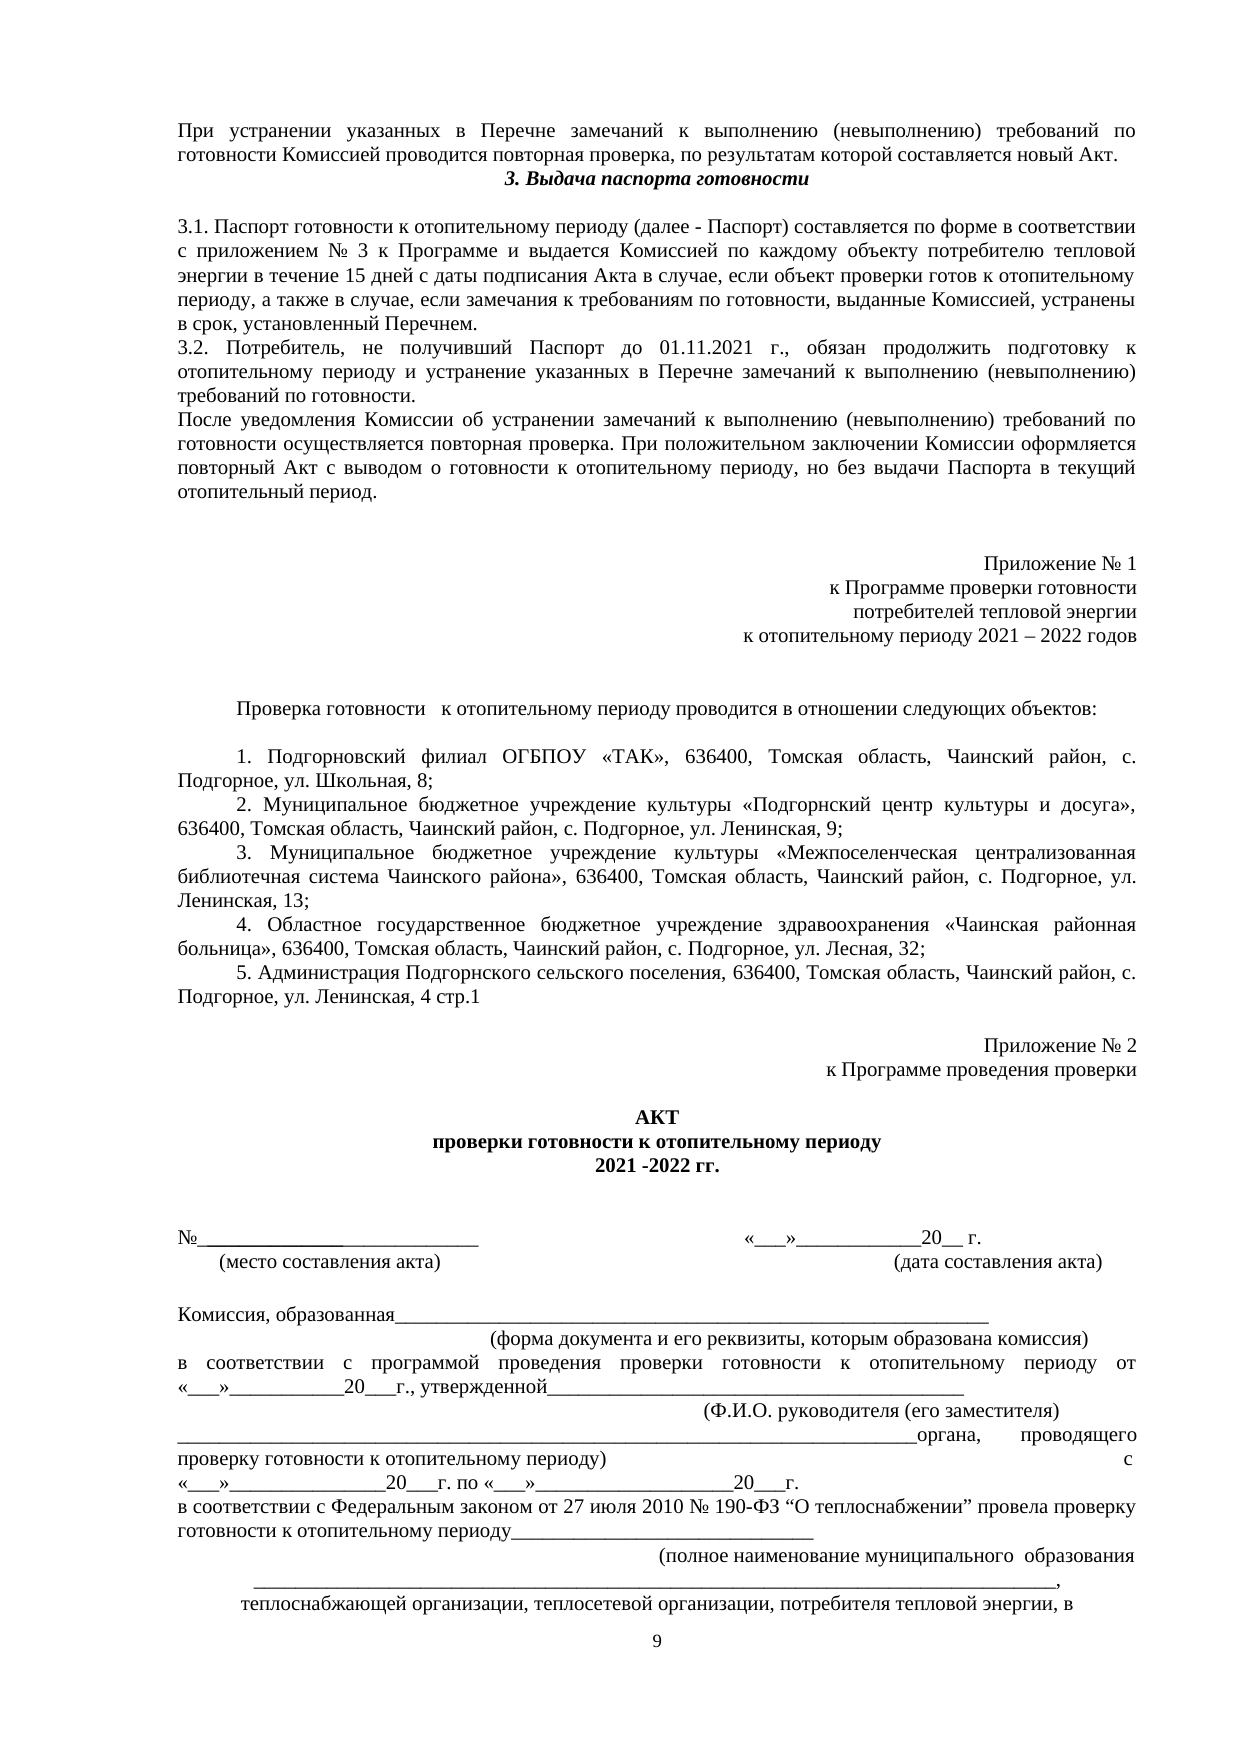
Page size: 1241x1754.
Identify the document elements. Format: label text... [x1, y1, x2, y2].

text Приложение № 2 [177, 1032, 1137, 1057]
text Проверка готовности к отопительному периоду проводится в отношении следующих объектов: [177, 696, 1137, 720]
text 5. Администрация Подгорнского сельского поселения, 636400, Томская область, Чаинский район, с. Подгорное, ул. Ленинская, 4 стр.1 [177, 960, 1137, 1008]
text к отопительному периоду 2021 – 2022 годов [177, 623, 1137, 647]
text в соответствии с Федеральным законом от 27 июля 2010 № 190-ФЗ “О теплоснабжении” провела проверку готовности к отопительному периоду_____________________________ [177, 1494, 1137, 1542]
text 2. Муниципальное бюджетное учреждение культуры «Подгорнский центр культуры и досуга», 636400, Томская область, Чаинский район, с. Подгорное, ул. Ленинская, 9; [177, 792, 1137, 840]
text к Программе проверки готовности [177, 575, 1137, 599]
text потребителей тепловой энергии [177, 599, 1137, 623]
text 3. Выдача паспорта готовности [177, 166, 1137, 190]
text После уведомления Комиссии об устранении замечаний к выполнению (невыполнению) требований по готовности осуществляется повторная проверка. При положительном заключении Комиссии оформляется повторный Акт с выводом о готовности к отопительному периоду, но без выдачи Паспорта в текущий отопительный период. [177, 407, 1137, 503]
text 3.2. Потребитель, не получивший Паспорт до 01.11.2021 г., обязан продолжить подготовку к отопительному периоду и устранение указанных в Перечне замечаний к выполнению (невыполнению) требований по готовности. [177, 335, 1137, 407]
text (Ф.И.О. руководителя (его заместителя) [177, 1398, 1137, 1422]
text (место составления акта) (дата составления акта) [177, 1249, 1137, 1273]
text АКТ [177, 1105, 1137, 1129]
text проверки готовности к отопительному периоду [177, 1129, 1137, 1153]
text Приложение № 1 [177, 551, 1137, 575]
text При устранении указанных в Перечне замечаний к выполнению (невыполнению) требований по готовности Комиссией проводится повторная проверка, по результатам которой составляется новый Акт. [177, 118, 1137, 166]
text 1. Подгорновский филиал ОГБПОУ «ТАК», 636400, Томская область, Чаинский район, с. Подгорное, ул. Школьная, 8; [177, 744, 1137, 792]
text 2021 -2022 гг. [177, 1153, 1137, 1177]
text к Программе проведения проверки [177, 1057, 1137, 1081]
text Комиссия, образованная_________________________________________________________ [177, 1302, 1137, 1326]
text (форма документа и его реквизиты, которым образована комиссия) [177, 1326, 1137, 1350]
text 3. Муниципальное бюджетное учреждение культуры «Межпоселенческая централизованная библиотечная система Чаинского района», 636400, Томская область, Чаинский район, с. Подгорное, ул. Ленинская, 13; [177, 840, 1137, 912]
text №___________________________ «___»____________20__ г. [177, 1225, 1137, 1249]
text 3.1. Паспорт готовности к отопительному периоду (далее - Паспорт) составляется по форме в соответствии с приложением № 3 к Программе и выдается Комиссией по каждому объекту потребителю тепловой энергии в течение 15 дней с даты подписания Акта в случае, если объект проверки готов к отопительному периоду, а также в случае, если замечания к требованиям по готовности, выданные Комиссией, устранены в срок, установленный Перечнем. [177, 214, 1137, 335]
text 4. Областное государственное бюджетное учреждение здравоохранения «Чаинская районная больница», 636400, Томская область, Чаинский район, с. Подгорное, ул. Лесная, 32; [177, 912, 1137, 960]
text _______________________________________________________________________органа, проводящего проверку готовности к отопительному периоду) с «___»_______________20___г. по «___»___________________20___г. [177, 1422, 1137, 1494]
text в соответствии с программой проведения проверки готовности к отопительному периоду от «___»___________20___г., утвержденной________________________________________ [177, 1350, 1137, 1398]
text (полное наименование муниципального образования _____________________________________________________________________________, теплоснабжающей организации, теплосетевой организации, потребителя тепловой энергии, в [177, 1542, 1137, 1615]
